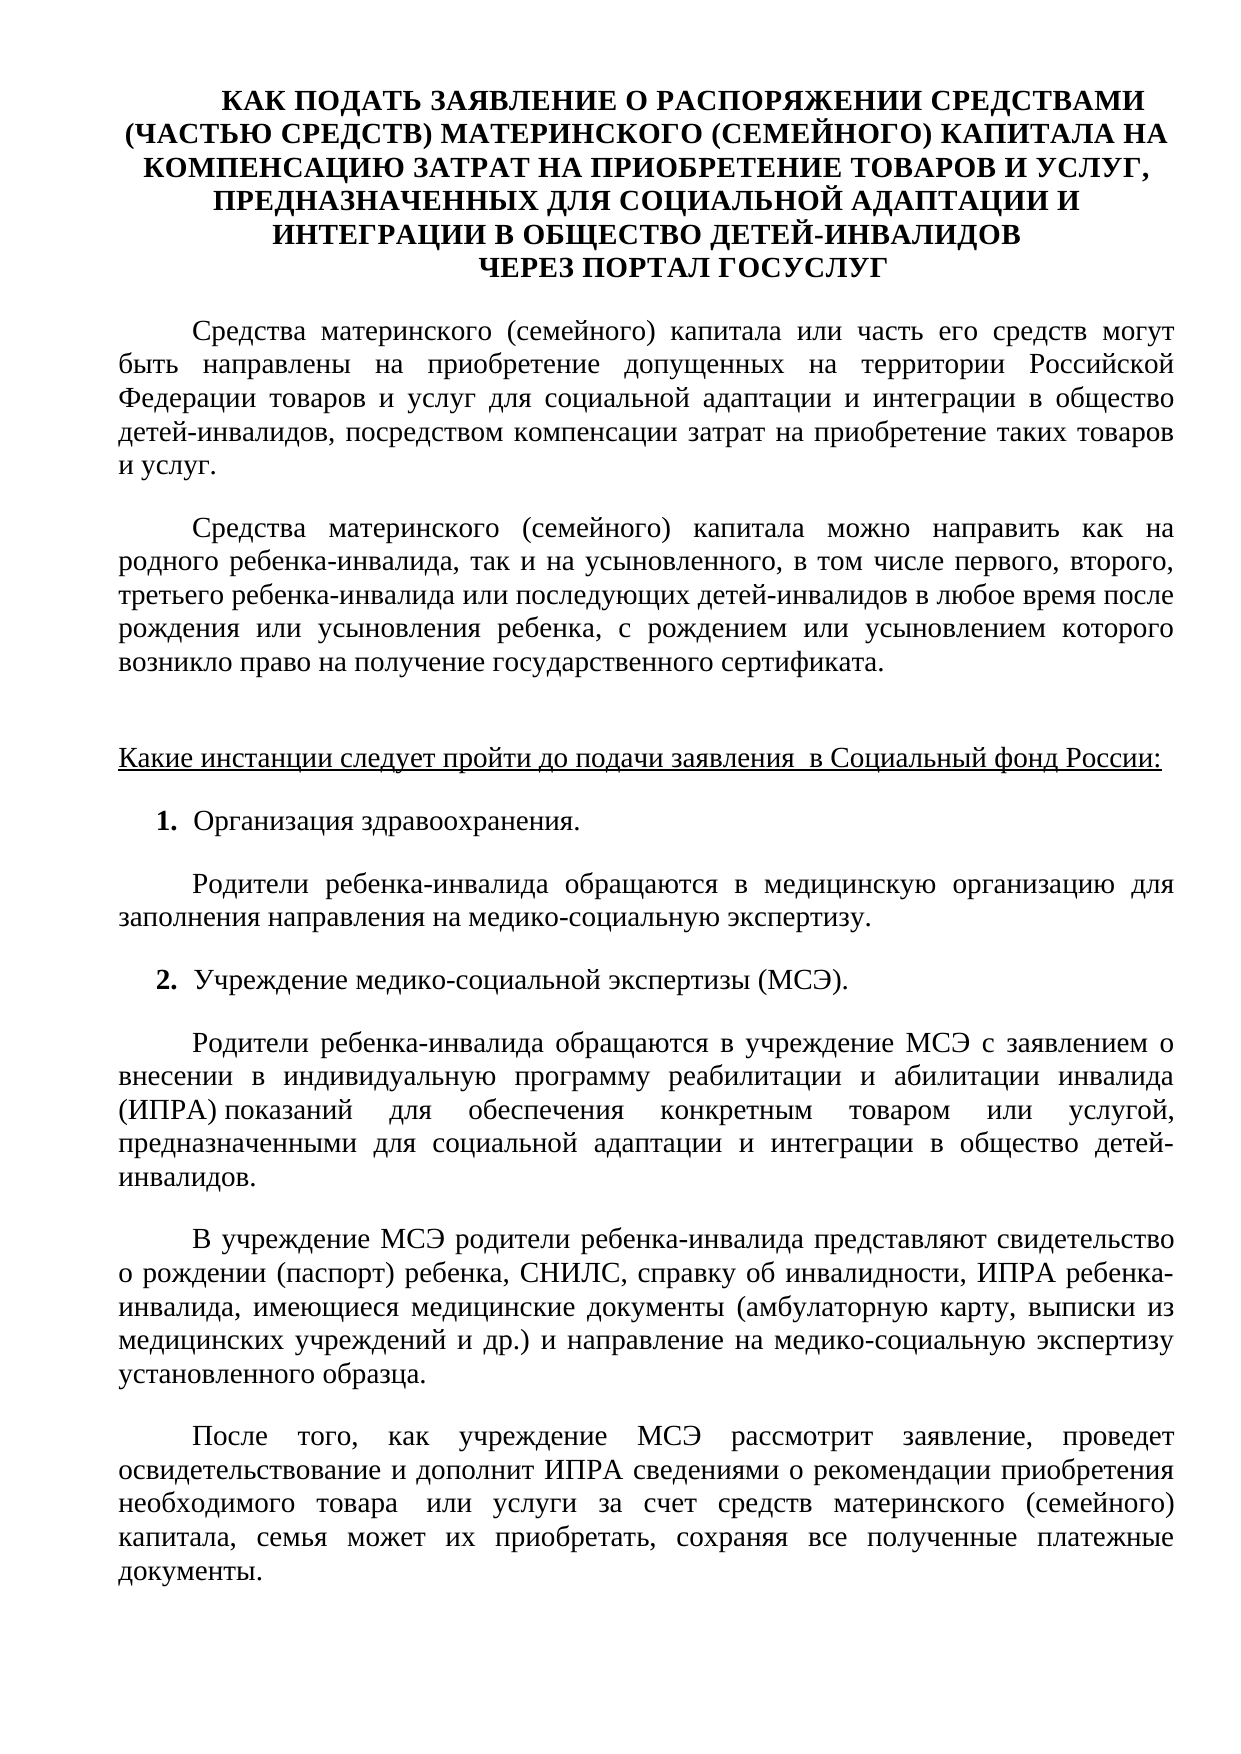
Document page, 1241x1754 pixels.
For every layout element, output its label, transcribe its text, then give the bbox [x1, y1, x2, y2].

text Средства материнского (семейного) капитала или часть его средств могут быть направлены на приобретение допущенных на территории Российской Федерации товаров и услуг для социальной адаптации и интеграции в общество детей-инвалидов, посредством компенсации затрат на приобретение таких товаров и услуг. [118, 313, 1175, 481]
list Организация здравоохранения. [156, 803, 1175, 837]
text Родители ребенка-инвалида обращаются в учреждение МСЭ с заявлением о внесении в индивидуальную программу реабилитации и абилитации инвалида (ИПРА) показаний для обеспечения конкретным товаром или услугой, предназначенными для социальной адаптации и интеграции в общество детей-инвалидов. [118, 1025, 1175, 1192]
text В учреждение МСЭ родители ребенка-инвалида представляют свидетельство о рождении (паспорт) ребенка, СНИЛС, справку об инвалидности, ИПРА ребенка-инвалида, имеющиеся медицинские документы (амбулаторную карту, выписки из медицинских учреждений и др.) и направление на медико-социальную экспертизу установленного образца. [118, 1222, 1175, 1389]
text После того, как учреждение МСЭ рассмотрит заявление, проведет освидетельствование и дополнит ИПРА сведениями о рекомендации приобретения необходимого товара или услуги за счет средств материнского (семейного) капитала, семья может их приобретать, сохраняя все полученные платежные документы. [118, 1418, 1175, 1586]
text Какие инстанции следует пройти до подачи заявления в Социальный фонд России: [118, 740, 1175, 774]
text Средства материнского (семейного) капитала можно направить как на родного ребенка-инвалида, так и на усыновленного, в том числе первого, второго, третьего ребенка-инвалида или последующих детей-инвалидов в любое время после рождения или усыновления ребенка, с рождением или усыновлением которого возникло право на получение государственного сертификата. [118, 510, 1175, 678]
text Родители ребенка-инвалида обращаются в медицинскую организацию для заполнения направления на медико-социальную экспертизу. [118, 866, 1175, 933]
list Учреждение медико-социальной экспертизы (МСЭ). [156, 962, 1175, 996]
text Как подать заявление о распоряжении средствами (частью средств) материнского (семейного) капитала на КОМПЕНСАЦИЮ ЗАТРАТ НА ПРИОБРЕТЕНИЕ ТОВАРОВ И УСЛУГ, ПРЕДНАЗНАЧЕННЫХ ДЛЯ СОЦИАЛЬНОЙ АДАПТАЦИИ И ИНТЕГРАЦИИ В ОБЩЕСТВО ДЕТЕЙ-ИНВАЛИДОВ [118, 83, 1175, 250]
text через портал госуслуг [118, 250, 1175, 284]
